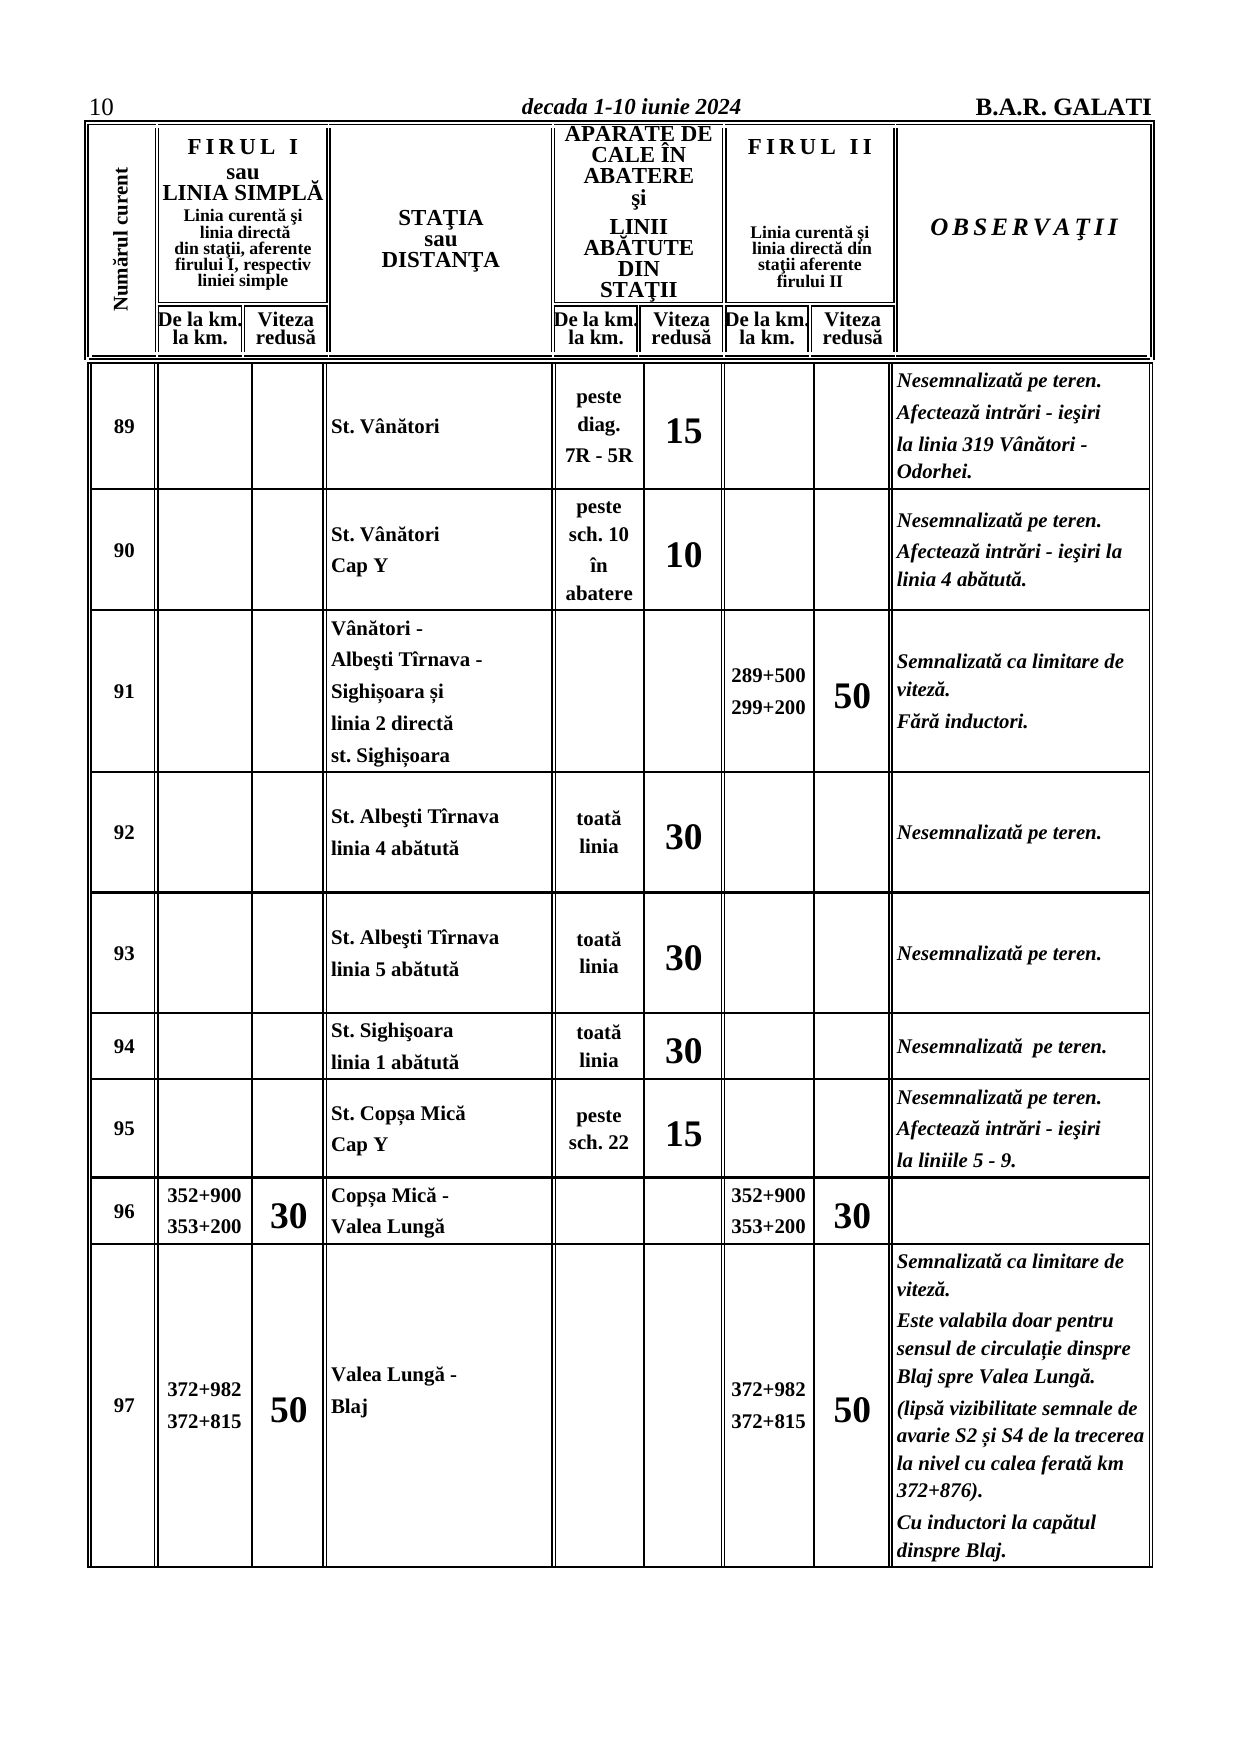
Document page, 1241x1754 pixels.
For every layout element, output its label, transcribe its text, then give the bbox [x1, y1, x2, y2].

table_cell [815, 894, 888, 1012]
table_cell [815, 1080, 888, 1176]
table_cell Nesemnalizată pe teren. [893, 1014, 1149, 1078]
table_cell 30 [645, 773, 721, 891]
table_cell Vânători - Albeşti Tîrnava - Sighișoara și linia 2 directă st. Sighișoara [327, 611, 551, 771]
table_cell peste sch. 22 [556, 1080, 643, 1176]
table_cell [92, 1014, 154, 1078]
table_cell 30 [253, 1179, 322, 1243]
table_cell peste diag. 7R - 5R [556, 364, 643, 488]
table_cell 352+900 353+200 [159, 1179, 251, 1243]
table_cell 372+982 372+815 [159, 1245, 251, 1566]
table_cell 30 [645, 1014, 721, 1078]
table_cell 30 [815, 1179, 888, 1243]
table_cell [815, 773, 888, 891]
table_cell St. Albeşti Tîrnava linia 4 abătută [327, 773, 551, 891]
table_cell St. Sighişoara linia 1 abătută [327, 1014, 551, 1078]
table_cell 50 [815, 611, 888, 771]
table_cell Nesemnalizată pe teren. Afectează intrări - ieşiri la linia 319 Vânători - Odorhei. [893, 364, 1149, 488]
table_cell Nesemnalizată pe teren. [893, 894, 1149, 1012]
table_cell toată linia [556, 894, 643, 1012]
table_cell [253, 894, 322, 1012]
table_cell Semnalizată ca limitare de viteză. Fără inductori. [893, 611, 1149, 771]
table_cell [556, 611, 643, 771]
table_cell [893, 1179, 1149, 1243]
table_cell [159, 1080, 251, 1176]
table_cell [253, 490, 322, 609]
table_cell [725, 773, 813, 891]
table_cell [725, 1080, 813, 1176]
table_cell toată linia [556, 1014, 643, 1078]
table_cell St. Albeşti Tîrnava linia 5 abătută [327, 894, 551, 1012]
table_cell 30 [645, 894, 721, 1012]
table_cell [159, 364, 251, 488]
table_cell [253, 1080, 322, 1176]
table_cell [645, 1245, 721, 1566]
table_cell [815, 490, 888, 609]
table_cell Nesemnalizată pe teren. Afectează intrări - ieşiri la linia 4 abătută. [893, 490, 1149, 609]
table_cell Nesemnalizată pe teren. [893, 773, 1149, 891]
table_cell [725, 364, 813, 488]
table_cell [253, 773, 322, 891]
table_cell [92, 1080, 154, 1176]
table_cell Semnalizată ca limitare de viteză. Este valabila doar pentru sensul de circulație dinspre Blaj spre Valea Lungă. (lipsă vizibilitate semnale de avarie S2 și S4 de la trecerea la nivel cu calea ferată km 372+876). Cu inductori la capătul dinspre Blaj. [893, 1245, 1149, 1566]
table_cell [253, 611, 322, 771]
table_cell [159, 490, 251, 609]
table_cell St. Vânători Cap Y [327, 490, 551, 609]
table_cell 15 [645, 1080, 721, 1176]
table_cell [815, 1014, 888, 1078]
table_cell [159, 611, 251, 771]
table_cell [92, 364, 154, 488]
table_cell 50 [253, 1245, 322, 1566]
table_cell 372+982 372+815 [725, 1245, 813, 1566]
table_cell Valea Lungă - Blaj [327, 1245, 551, 1566]
table_cell [645, 611, 721, 771]
table_cell [815, 364, 888, 488]
table_cell [645, 1179, 721, 1243]
table_cell [253, 364, 322, 488]
table_cell [725, 894, 813, 1012]
table_cell 10 [645, 490, 721, 609]
table_cell [159, 773, 251, 891]
table_cell peste sch. 10 în abatere [556, 490, 643, 609]
table_cell [92, 490, 154, 609]
table_cell [159, 1014, 251, 1078]
table_cell [92, 773, 154, 891]
table_cell 289+500 299+200 [725, 611, 813, 771]
table_cell Nesemnalizată pe teren. Afectează intrări - ieşiri la liniile 5 - 9. [893, 1080, 1149, 1176]
table_cell [556, 1179, 643, 1243]
table_cell [253, 1014, 322, 1078]
table_cell toată linia [556, 773, 643, 891]
table_cell 15 [645, 364, 721, 488]
table_cell [92, 894, 154, 1012]
table_cell [92, 1245, 154, 1566]
table_cell [92, 1179, 154, 1243]
table_cell [92, 611, 154, 771]
table_cell [159, 894, 251, 1012]
table_cell [725, 1014, 813, 1078]
table_cell St. Vânători [327, 364, 551, 488]
table_cell Copșa Mică - Valea Lungă [327, 1179, 551, 1243]
table_cell St. Copșa Mică Cap Y [327, 1080, 551, 1176]
table_cell [725, 490, 813, 609]
table_cell 352+900 353+200 [725, 1179, 813, 1243]
table_cell 50 [815, 1245, 888, 1566]
table_cell [556, 1245, 643, 1566]
